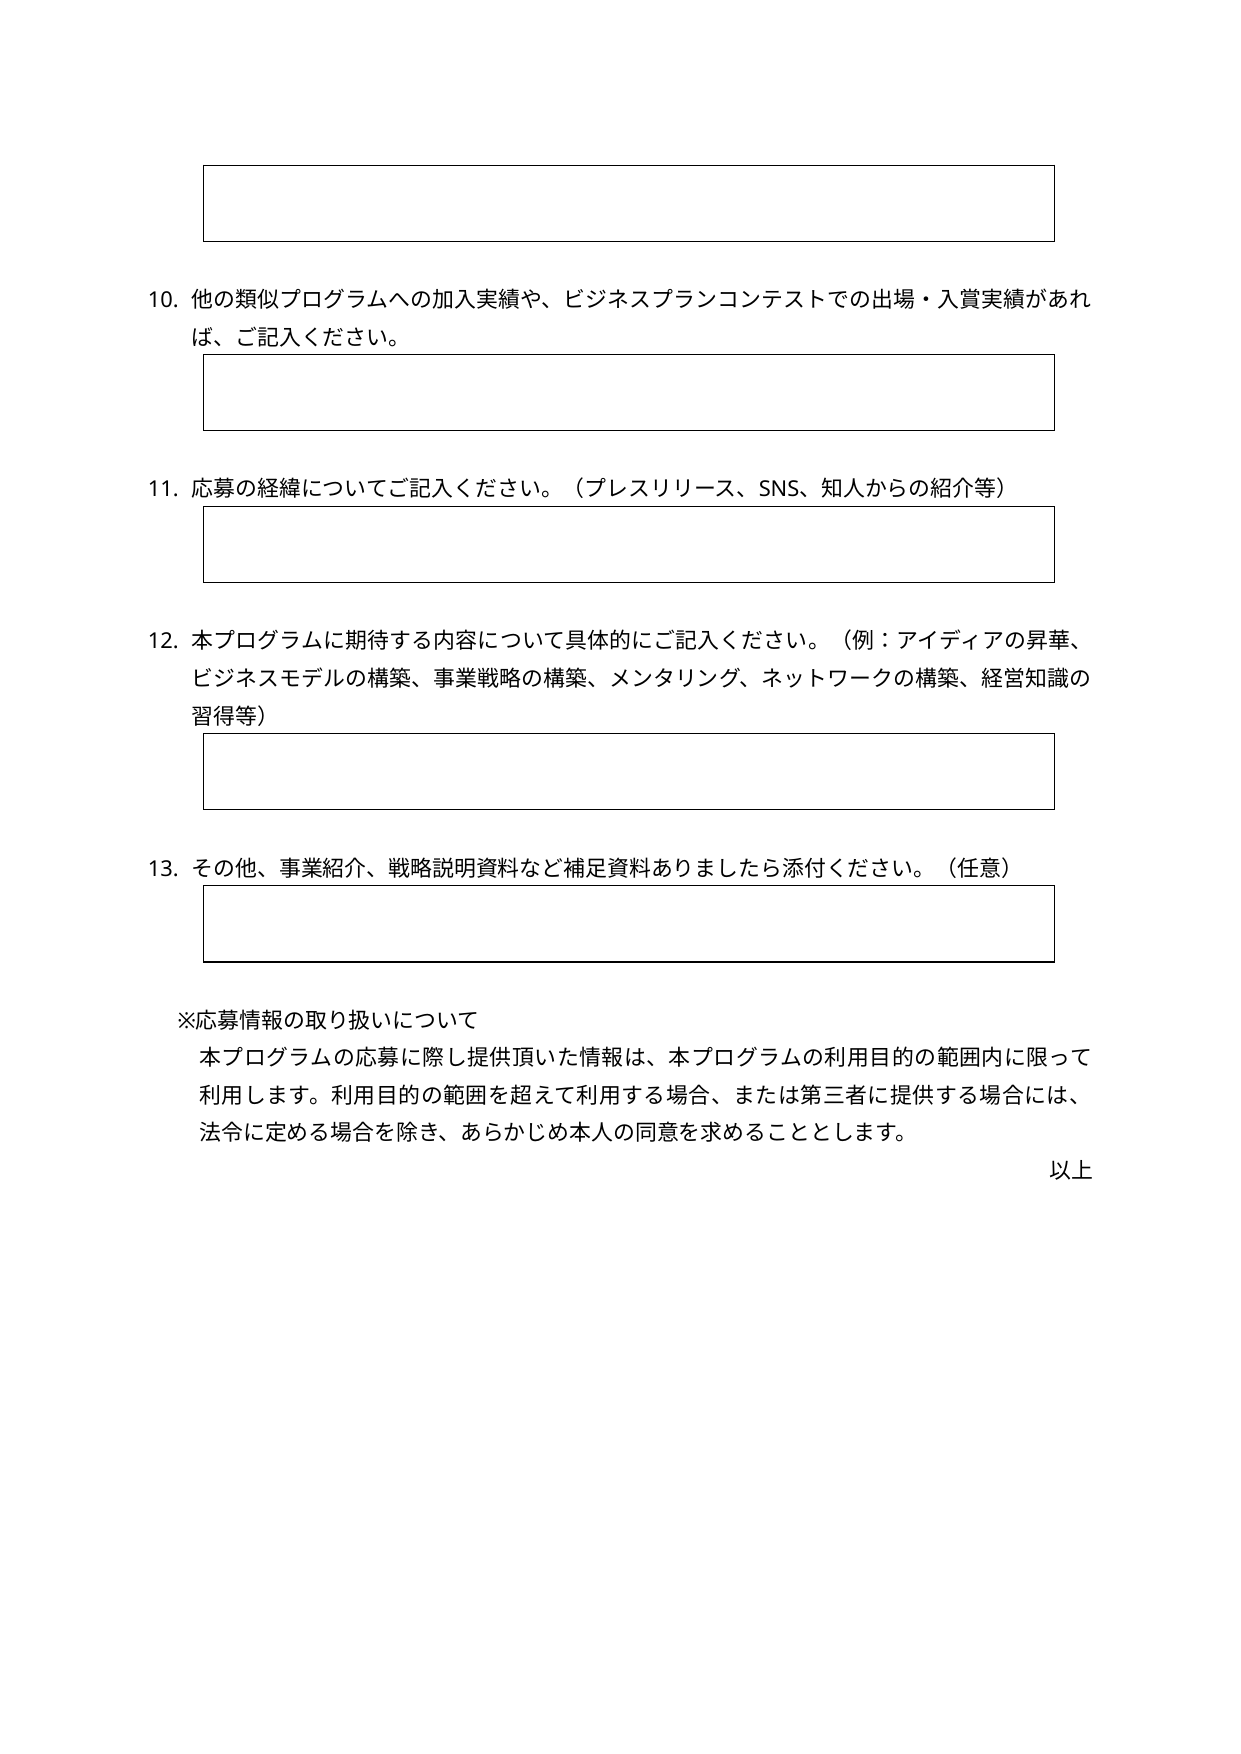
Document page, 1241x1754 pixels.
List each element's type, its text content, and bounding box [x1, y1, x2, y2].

list その他、事業紹介、戦略説明資料など補足資料ありましたら添付ください。（任意） [148, 848, 1092, 885]
list 他の類似プログラムへの加入実績や、ビジネスプランコンテストでの出場・入賞実績があれば、ご記入ください。 [148, 279, 1092, 354]
table_header [204, 166, 1054, 241]
table_header [204, 507, 1054, 582]
table_header [204, 355, 1054, 430]
list 応募の経緯についてご記入ください。（プレスリリース、SNS、知人からの紹介等） [148, 469, 1092, 506]
table_header [204, 886, 1054, 961]
text ※応募情報の取り扱いについて [177, 1000, 1092, 1037]
table_header [204, 734, 1054, 809]
text 以上 [148, 1150, 1092, 1187]
list 本プログラムに期待する内容について具体的にご記入ください。（例：アイディアの昇華、ビジネスモデルの構築、事業戦略の構築、メンタリング、ネットワークの構築、経営知識の習得等） [148, 621, 1092, 733]
text 本プログラムの応募に際し提供頂いた情報は、本プログラムの利用目的の範囲内に限って利用します。利用目的の範囲を超えて利用する場合、または第三者に提供する場合には、法令に定める場合を除き、あらかじめ本人の同意を求めることとします。 [199, 1037, 1092, 1150]
